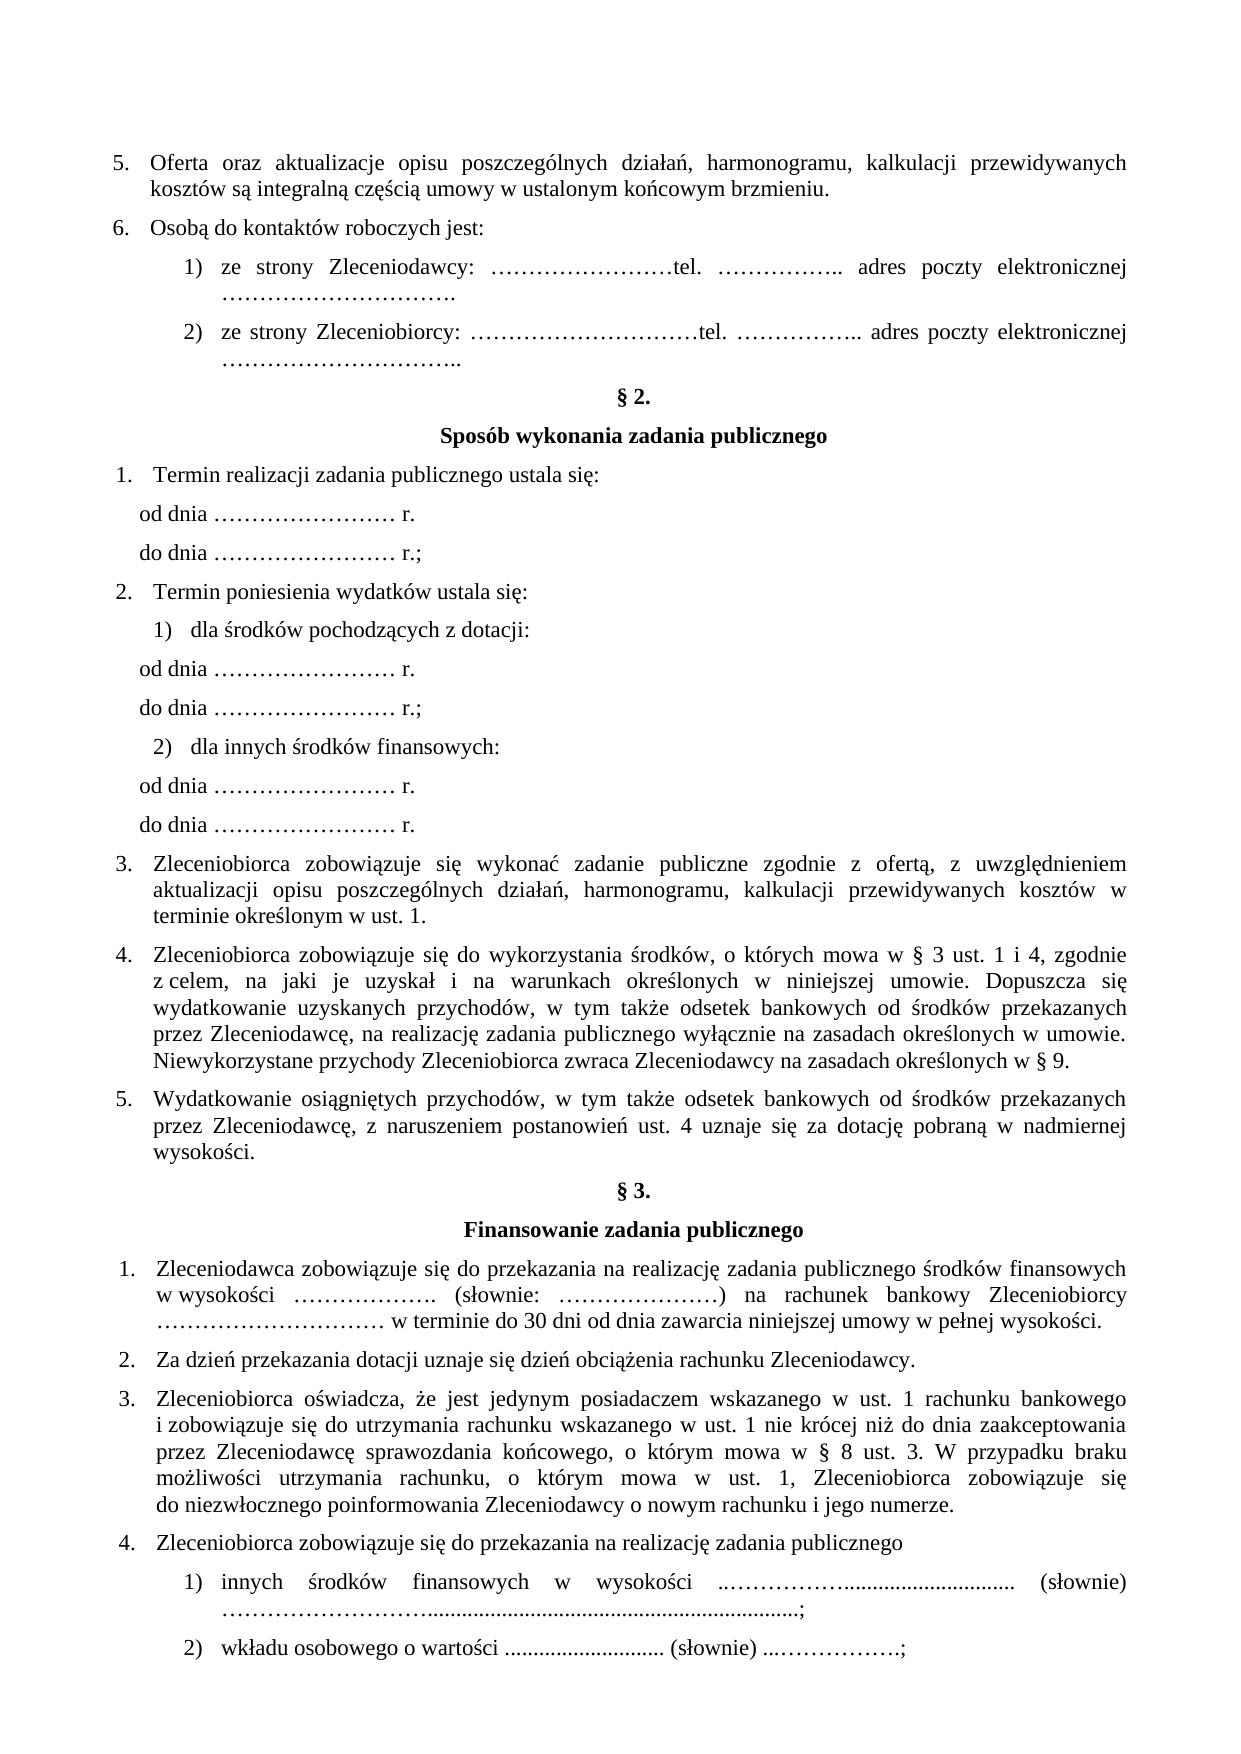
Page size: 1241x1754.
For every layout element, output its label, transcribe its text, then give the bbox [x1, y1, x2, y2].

list innych środków finansowych w wysokości ..…………….............................. (słownie) ……………………….................................................................; [183, 1568, 1128, 1621]
text § 3. [139, 1177, 1128, 1203]
text do dnia …………………… r. [139, 811, 1128, 837]
list Termin poniesienia wydatków ustala się: [115, 578, 1128, 604]
list Oferta oraz aktualizacje opisu poszczególnych działań, harmonogramu, kalkulacji przewidywanych kosztów są integralną częścią umowy w ustalonym końcowym brzmieniu. [112, 149, 1128, 202]
list Termin realizacji zadania publicznego ustala się: [115, 461, 1128, 487]
list Osobą do kontaktów roboczych jest: [112, 214, 1128, 241]
list Zleceniobiorca zobowiązuje się wykonać zadanie publiczne zgodnie z ofertą, z uwzględnieniem aktualizacji opisu poszczególnych działań, harmonogramu, kalkulacji przewidywanych kosztów w terminie określonym w ust. 1. [115, 850, 1128, 929]
list Zleceniobiorca zobowiązuje się do przekazania na realizację zadania publicznego [118, 1529, 1128, 1556]
list dla innych środków finansowych: [153, 733, 1128, 759]
text do dnia …………………… r.; [139, 539, 1128, 565]
list Za dzień przekazania dotacji uznaje się dzień obciążenia rachunku Zleceniodawcy. [118, 1346, 1128, 1373]
text § 2. [139, 383, 1128, 410]
list Wydatkowanie osiągniętych przychodów, w tym także odsetek bankowych od środków przekazanych przez Zleceniodawcę, z naruszeniem postanowień ust. 4 uznaje się za dotację pobraną w nadmiernej wysokości. [115, 1086, 1128, 1164]
list Zleceniodawca zobowiązuje się do przekazania na realizację zadania publicznego środków finansowych w wysokości ………………. (słownie: …………………) na rachunek bankowy Zleceniobiorcy ………………………… w terminie do 30 dni od dnia zawarcia niniejszej umowy w pełnej wysokości. [118, 1255, 1128, 1334]
text Finansowanie zadania publicznego [139, 1216, 1128, 1242]
list dla środków pochodzących z dotacji: [153, 617, 1128, 643]
text od dnia …………………… r. [139, 500, 1128, 526]
text do dnia …………………… r.; [139, 694, 1128, 721]
list Zleceniobiorca zobowiązuje się do wykorzystania środków, o których mowa w § 3 ust. 1 i 4, zgodnie z celem, na jaki je uzyskał i na warunkach określonych w niniejszej umowie. Dopuszcza się wydatkowanie uzyskanych przychodów, w tym także odsetek bankowych od środków przekazanych przez Zleceniodawcę, na realizację zadania publicznego wyłącznie na zasadach określonych w umowie. Niewykorzystane przychody Zleceniobiorca zwraca Zleceniodawcy na zasadach określonych w § 9. [115, 941, 1128, 1073]
list wkładu osobowego o wartości ............................ (słownie) ...…………….; [183, 1633, 1128, 1660]
list ze strony Zleceniodawcy: ……………………tel. …………….. adres poczty elektronicznej …………………………. [183, 253, 1128, 306]
text od dnia …………………… r. [139, 772, 1128, 798]
text Sposób wykonania zadania publicznego [139, 422, 1128, 449]
list ze strony Zleceniobiorcy: …………………………tel. …………….. adres poczty elektronicznej ………………………….. [183, 318, 1128, 371]
list Zleceniobiorca oświadcza, że jest jedynym posiadaczem wskazanego w ust. 1 rachunku bankowego i zobowiązuje się do utrzymania rachunku wskazanego w ust. 1 nie krócej niż do dnia zaakceptowania przez Zleceniodawcę sprawozdania końcowego, o którym mowa w § 8 ust. 3. W przypadku braku możliwości utrzymania rachunku, o którym mowa w ust. 1, Zleceniobiorca zobowiązuje się do niezwłocznego poinformowania Zleceniodawcy o nowym rachunku i jego numerze. [118, 1385, 1128, 1517]
text od dnia …………………… r. [139, 655, 1128, 682]
